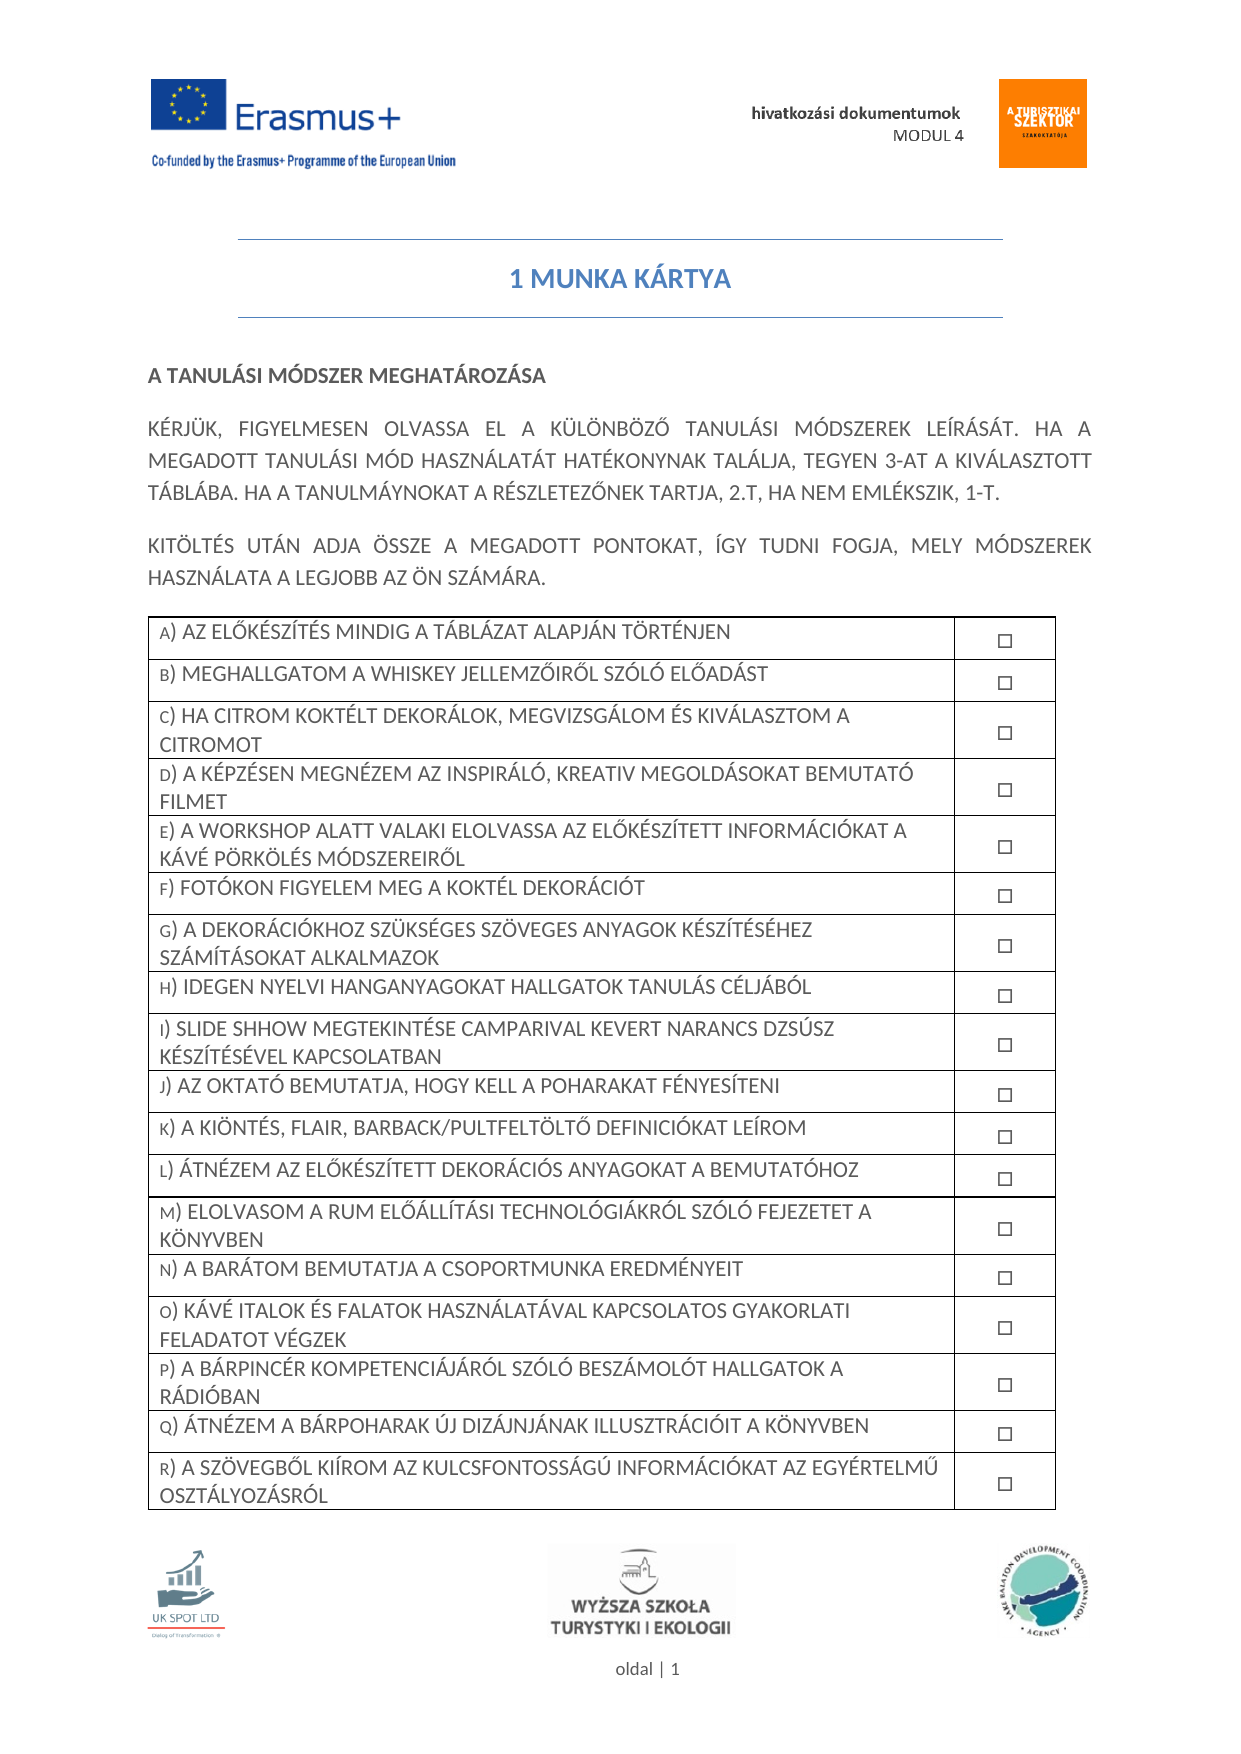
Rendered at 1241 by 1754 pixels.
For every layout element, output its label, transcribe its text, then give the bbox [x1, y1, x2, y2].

table_cell l) ÁTNÉZEM AZ ELŐKÉSZÍTETT DEKORÁCIÓS ANYAGOKAT A BEMUTATÓHOZ [149, 1155, 954, 1196]
table_cell □ [955, 1198, 1055, 1253]
text KÉRJÜK, FIGYELMESEN OLVASSA EL A KÜLÖNBÖZŐ TANULÁSI MÓDSZEREK LEÍRÁSÁT. HA A MEGADOTT TANULÁSI MÓD HASZNÁLATÁT HATÉKONYNAK TALÁLJA, TEGYEN 3-AT A KIVÁLASZTOTT TÁBLÁBA. HA A TANULMÁYNOKAT A RÉSZLETEZŐNEK TARTJA, 2.T, HA NEM EMLÉKSZIK, 1-T. [148, 414, 1093, 506]
picture [147, 73, 1093, 174]
table_cell q) ÁTNÉZEM A BÁRPOHARAK ÚJ DIZÁJNJÁNAK ILLUSZTRÁCIÓIT A KÖNYVBEN [149, 1411, 954, 1452]
table_cell □ [955, 1113, 1055, 1154]
table_cell □ [955, 1354, 1055, 1410]
table_cell r) A SZÖVEGBŐL KIÍROM AZ KULCSFONTOSSÁGÚ INFORMÁCIÓKAT AZ EGYÉRTELMŰ OSZTÁLYOZÁSRÓL [149, 1453, 954, 1509]
table_cell □ [955, 972, 1055, 1013]
table_cell o) KÁVÉ ITALOK ÉS FALATOK HASZNÁLATÁVAL KAPCSOLATOS GYAKORLATI FELADATOT VÉGZEK [149, 1297, 954, 1353]
table_cell h) IDEGEN NYELVI HANGANYAGOKAT HALLGATOK TANULÁS CÉLJÁBÓL [149, 972, 954, 1013]
table_cell □ [955, 660, 1055, 701]
table_cell b) MEGHALLGATOM A WHISKEY JELLEMZŐIRŐL SZÓLÓ ELŐADÁST [149, 660, 954, 701]
table_cell □ [955, 1453, 1055, 1509]
picture [147, 1533, 1093, 1645]
table_cell g) A DEKORÁCIÓKHOZ SZÜKSÉGES SZÖVEGES ANYAGOK KÉSZÍTÉSÉHEZ SZÁMÍTÁSOKAT ALKALMAZOK [149, 915, 954, 971]
table_cell c) HA CITROM KOKTÉLT DEKORÁLOK, MEGVIZSGÁLOM ÉS KIVÁLASZTOM A CITROMOT [149, 702, 954, 758]
table_cell e) A WORKSHOP ALATT VALAKI ELOLVASSA AZ ELŐKÉSZÍTETT INFORMÁCIÓKAT A KÁVÉ PÖRKÖLÉS MÓDSZEREIRŐL [149, 816, 954, 872]
table_cell □ [955, 1014, 1055, 1070]
table_cell □ [955, 816, 1055, 872]
table_header a) AZ ELŐKÉSZÍTÉS MINDIG A TÁBLÁZAT ALAPJÁN TÖRTÉNJEN [149, 618, 954, 658]
table_cell □ [955, 1155, 1055, 1196]
table_cell □ [955, 1411, 1055, 1452]
table_cell □ [955, 702, 1055, 758]
table_cell f) FOTÓKON FIGYELEM MEG A KOKTÉL DEKORÁCIÓT [149, 873, 954, 914]
table_cell j) AZ OKTATÓ BEMUTATJA, HOGY KELL A POHARAKAT FÉNYESÍTENI [149, 1071, 954, 1112]
table_cell □ [955, 759, 1055, 815]
table_cell m) ELOLVASOM A RUM ELŐÁLLÍTÁSI TECHNOLÓGIÁKRÓL SZÓLÓ FEJEZETET A KÖNYVBEN [149, 1198, 954, 1253]
text KITÖLTÉS UTÁN ADJA ÖSSZE A MEGADOTT PONTOKAT, ÍGY TUDNI FOGJA, MELY MÓDSZEREK HASZNÁLATA A LEGJOBB AZ ÖN SZÁMÁRA. [148, 531, 1093, 591]
table_cell □ [955, 1255, 1055, 1296]
table_cell n) A BARÁTOM BEMUTATJA A CSOPORTMUNKA EREDMÉNYEIT [149, 1255, 954, 1296]
table_cell p) A BÁRPINCÉR KOMPETENCIÁJÁRÓL SZÓLÓ BESZÁMOLÓT HALLGATOK A RÁDIÓBAN [149, 1354, 954, 1410]
table_cell k) A KIÖNTÉS, FLAIR, BARBACK/PULTFELTÖLTŐ DEFINICIÓKAT LEÍROM [149, 1113, 954, 1154]
table_header □ [955, 618, 1055, 658]
table_cell □ [955, 1071, 1055, 1112]
table_cell □ [955, 915, 1055, 971]
text A TANULÁSI MÓDSZER MEGHATÁROZÁSA [148, 361, 1093, 389]
table_cell i) SLIDE SHHOW MEGTEKINTÉSE CAMPARIVAL KEVERT NARANCS DZSÚSZ KÉSZÍTÉSÉVEL KAPCSOLATBAN [149, 1014, 954, 1070]
text 1 MUNKA KÁRTYA [238, 240, 1003, 317]
table_cell □ [955, 873, 1055, 914]
table_cell d) A KÉPZÉSEN MEGNÉZEM AZ INSPIRÁLÓ, KREATIV MEGOLDÁSOKAT BEMUTATÓ FILMET [149, 759, 954, 815]
table_cell □ [955, 1297, 1055, 1353]
